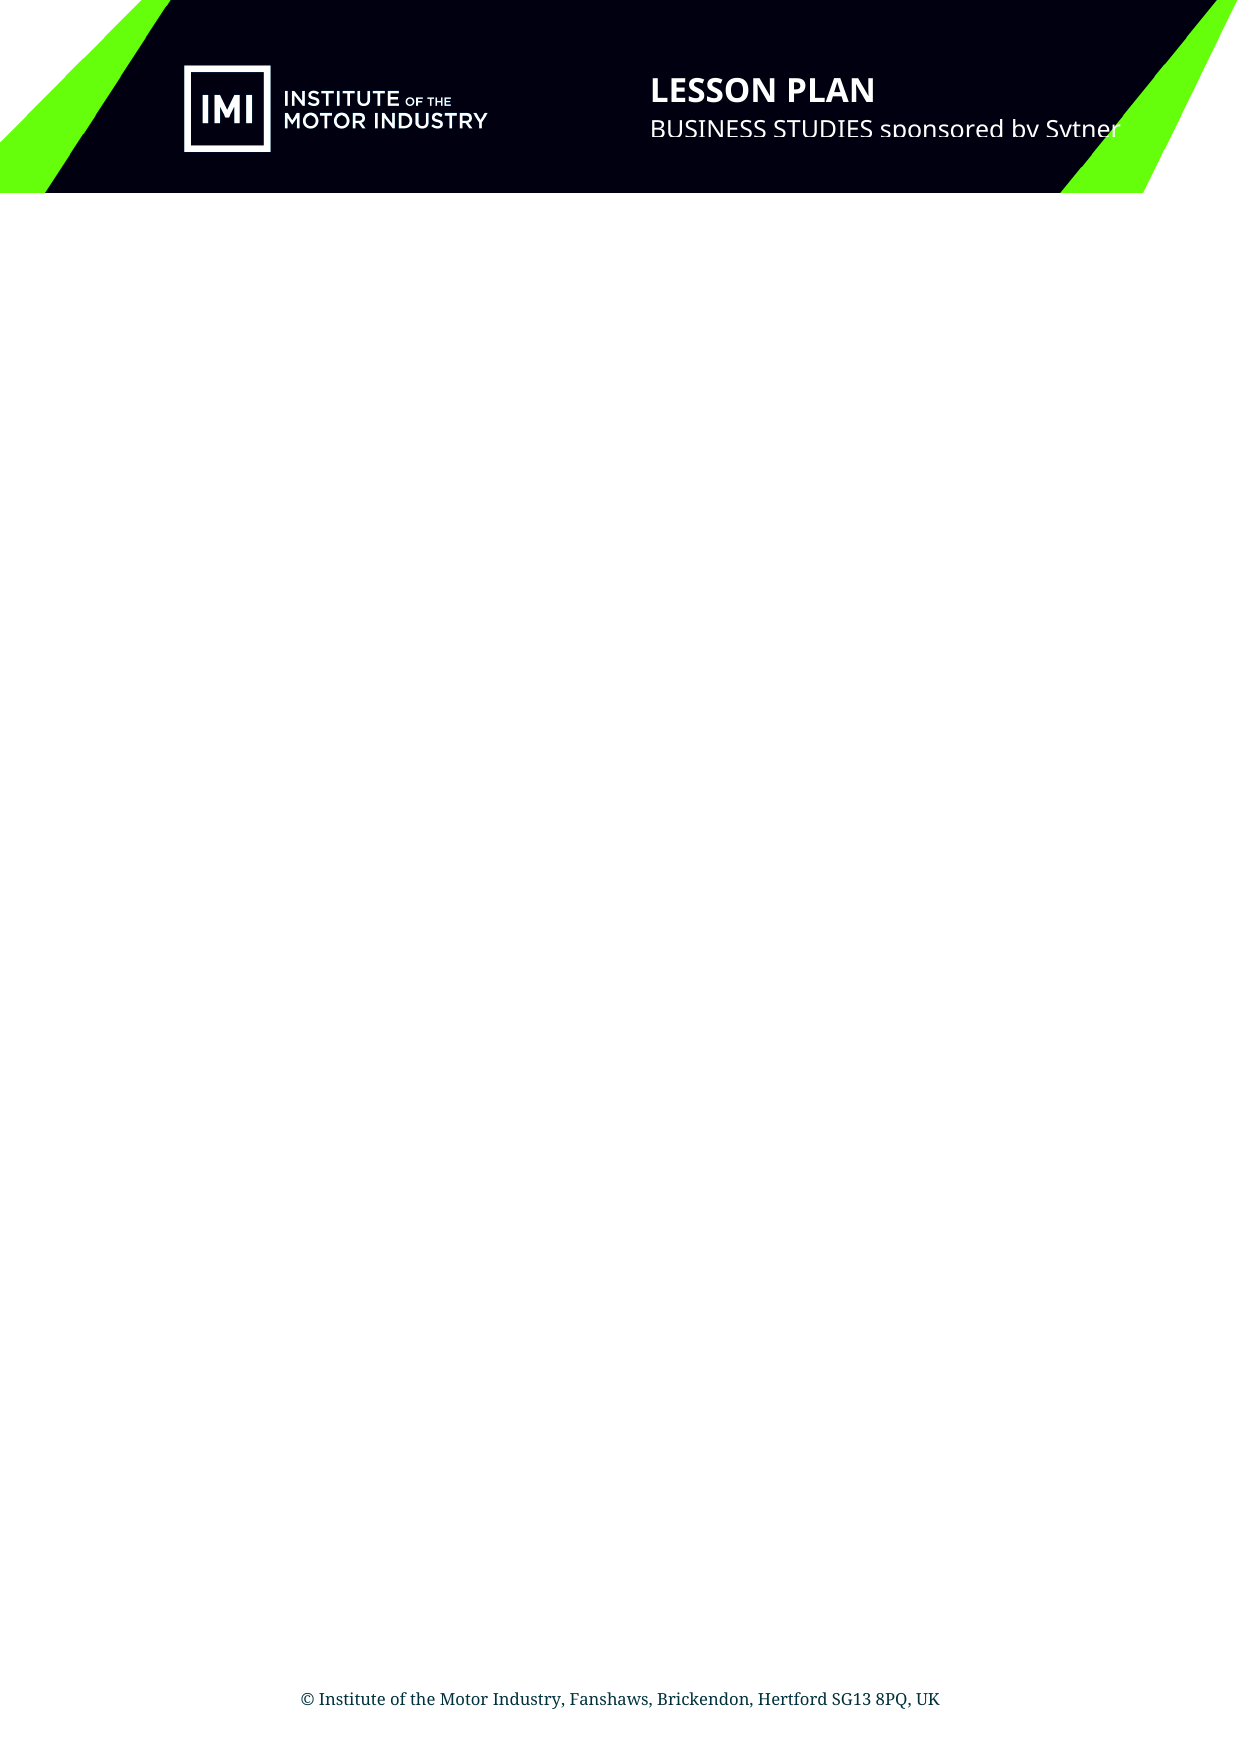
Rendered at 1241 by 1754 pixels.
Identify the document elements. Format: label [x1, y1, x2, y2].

picture [886, 1693, 893, 1703]
picture [0, 0, 1241, 193]
picture [618, 1696, 625, 1705]
picture [580, 1696, 587, 1705]
picture [301, 1693, 313, 1705]
picture [921, 1693, 929, 1705]
picture [658, 1693, 665, 1703]
